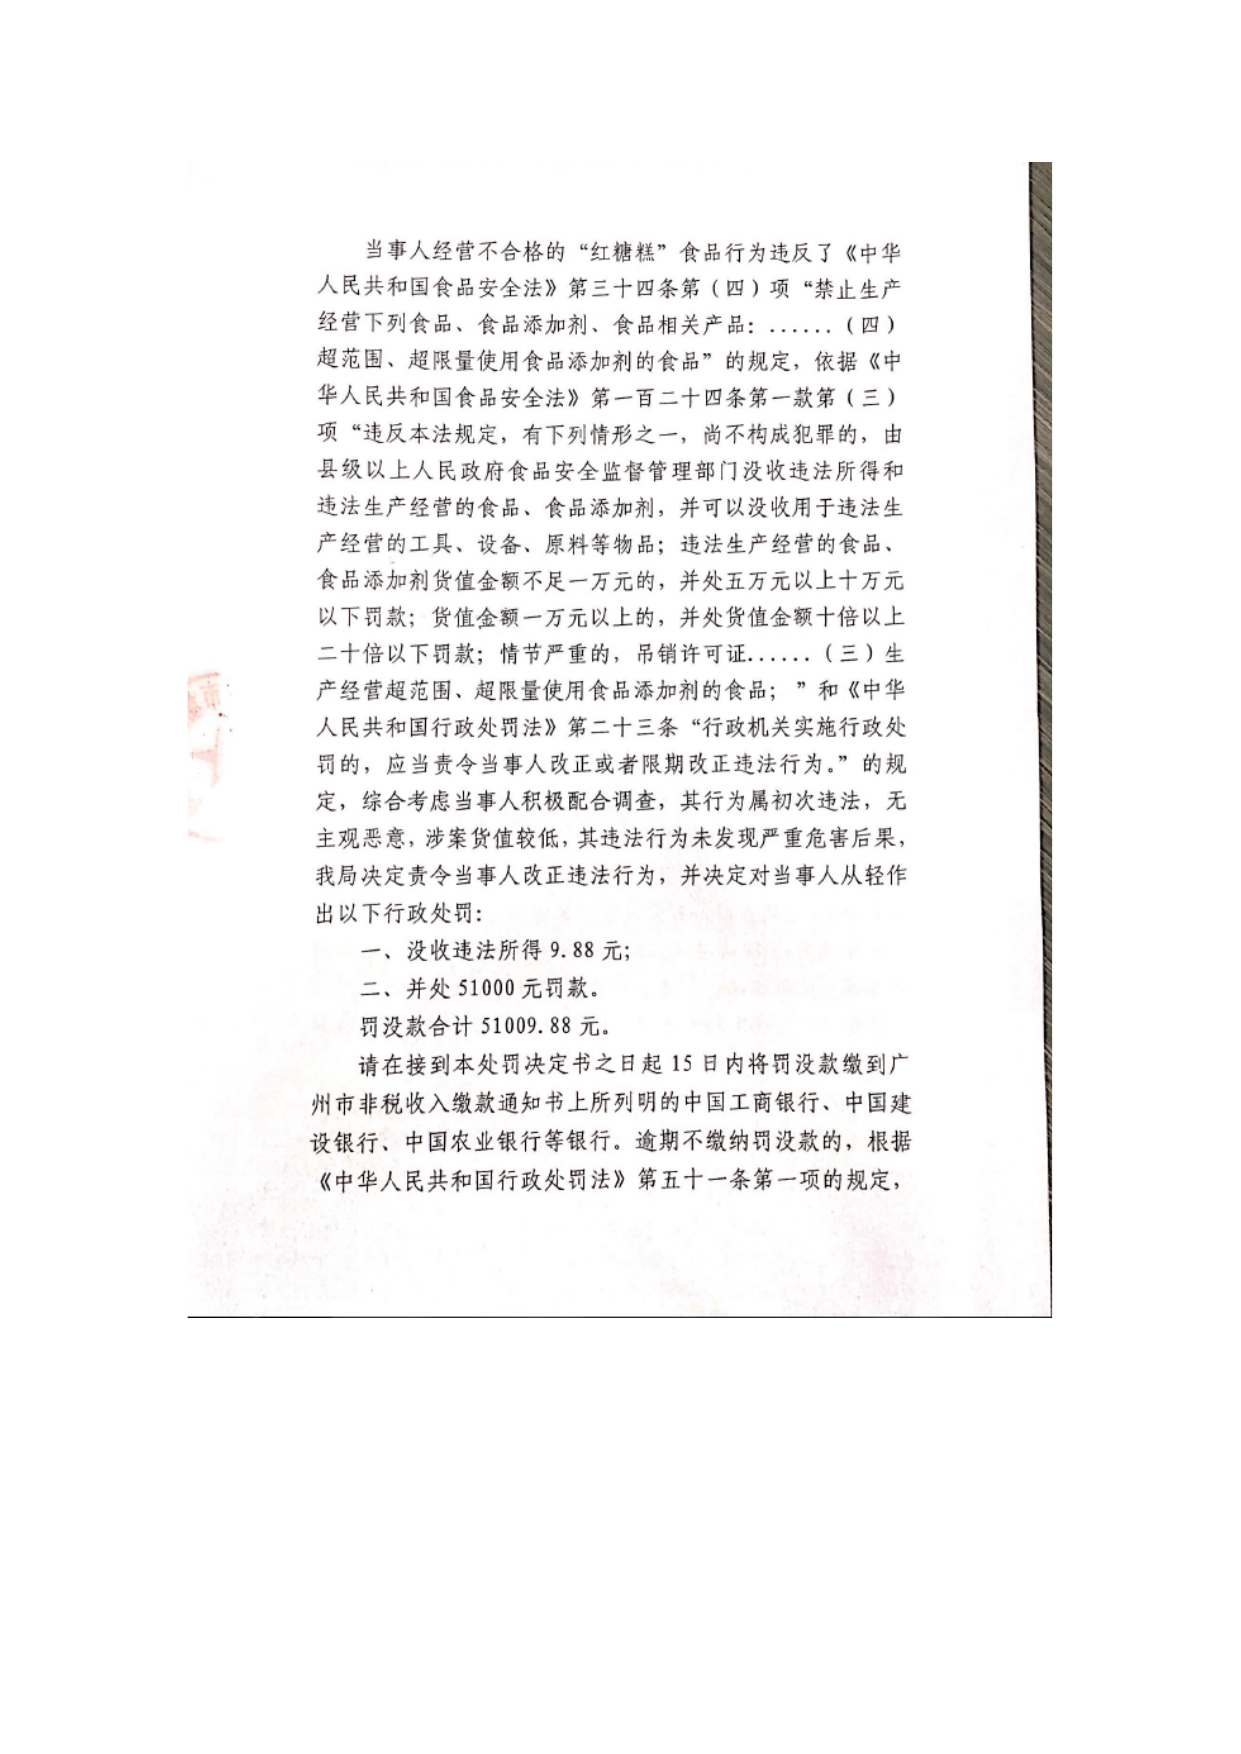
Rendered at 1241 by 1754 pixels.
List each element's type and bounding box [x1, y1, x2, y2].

picture [187, 162, 1053, 1318]
